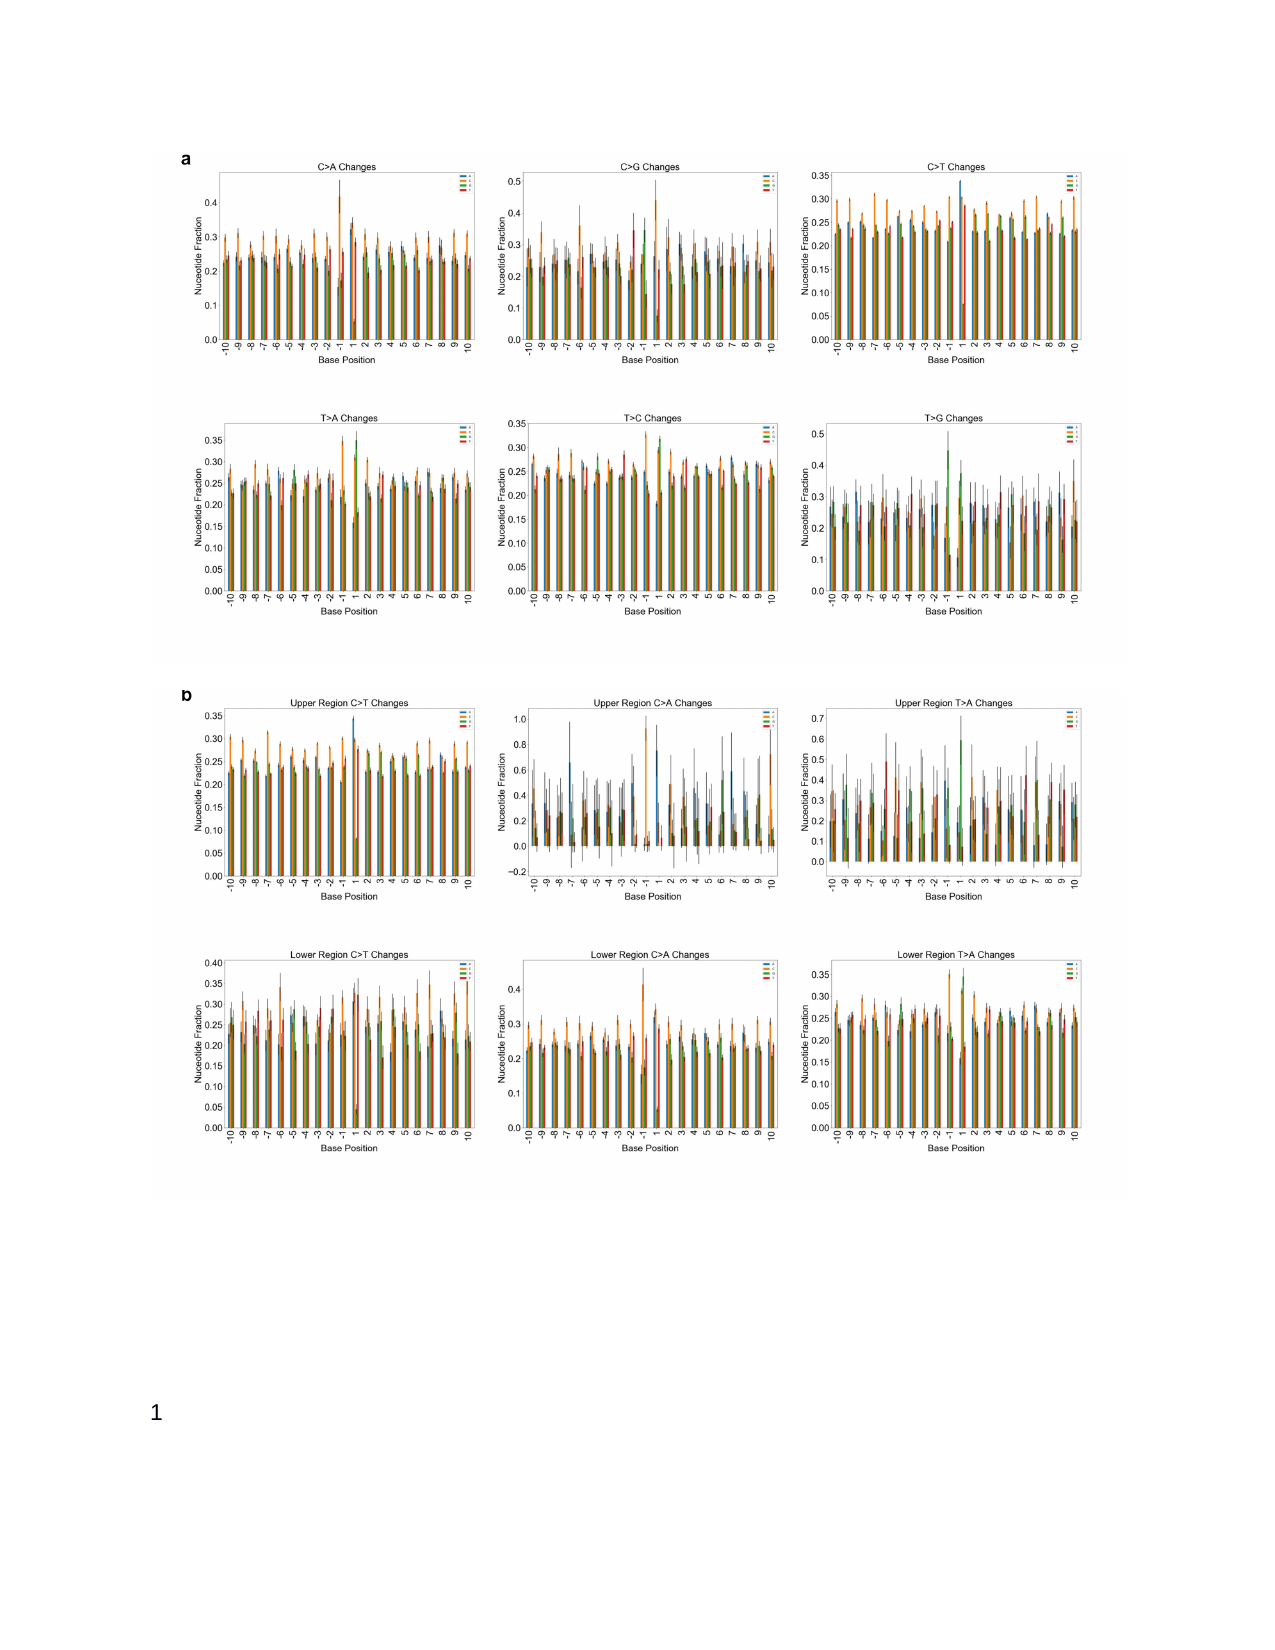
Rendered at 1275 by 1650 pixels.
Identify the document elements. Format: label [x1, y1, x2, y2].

picture [150, 690, 1125, 1201]
picture [150, 150, 1125, 664]
